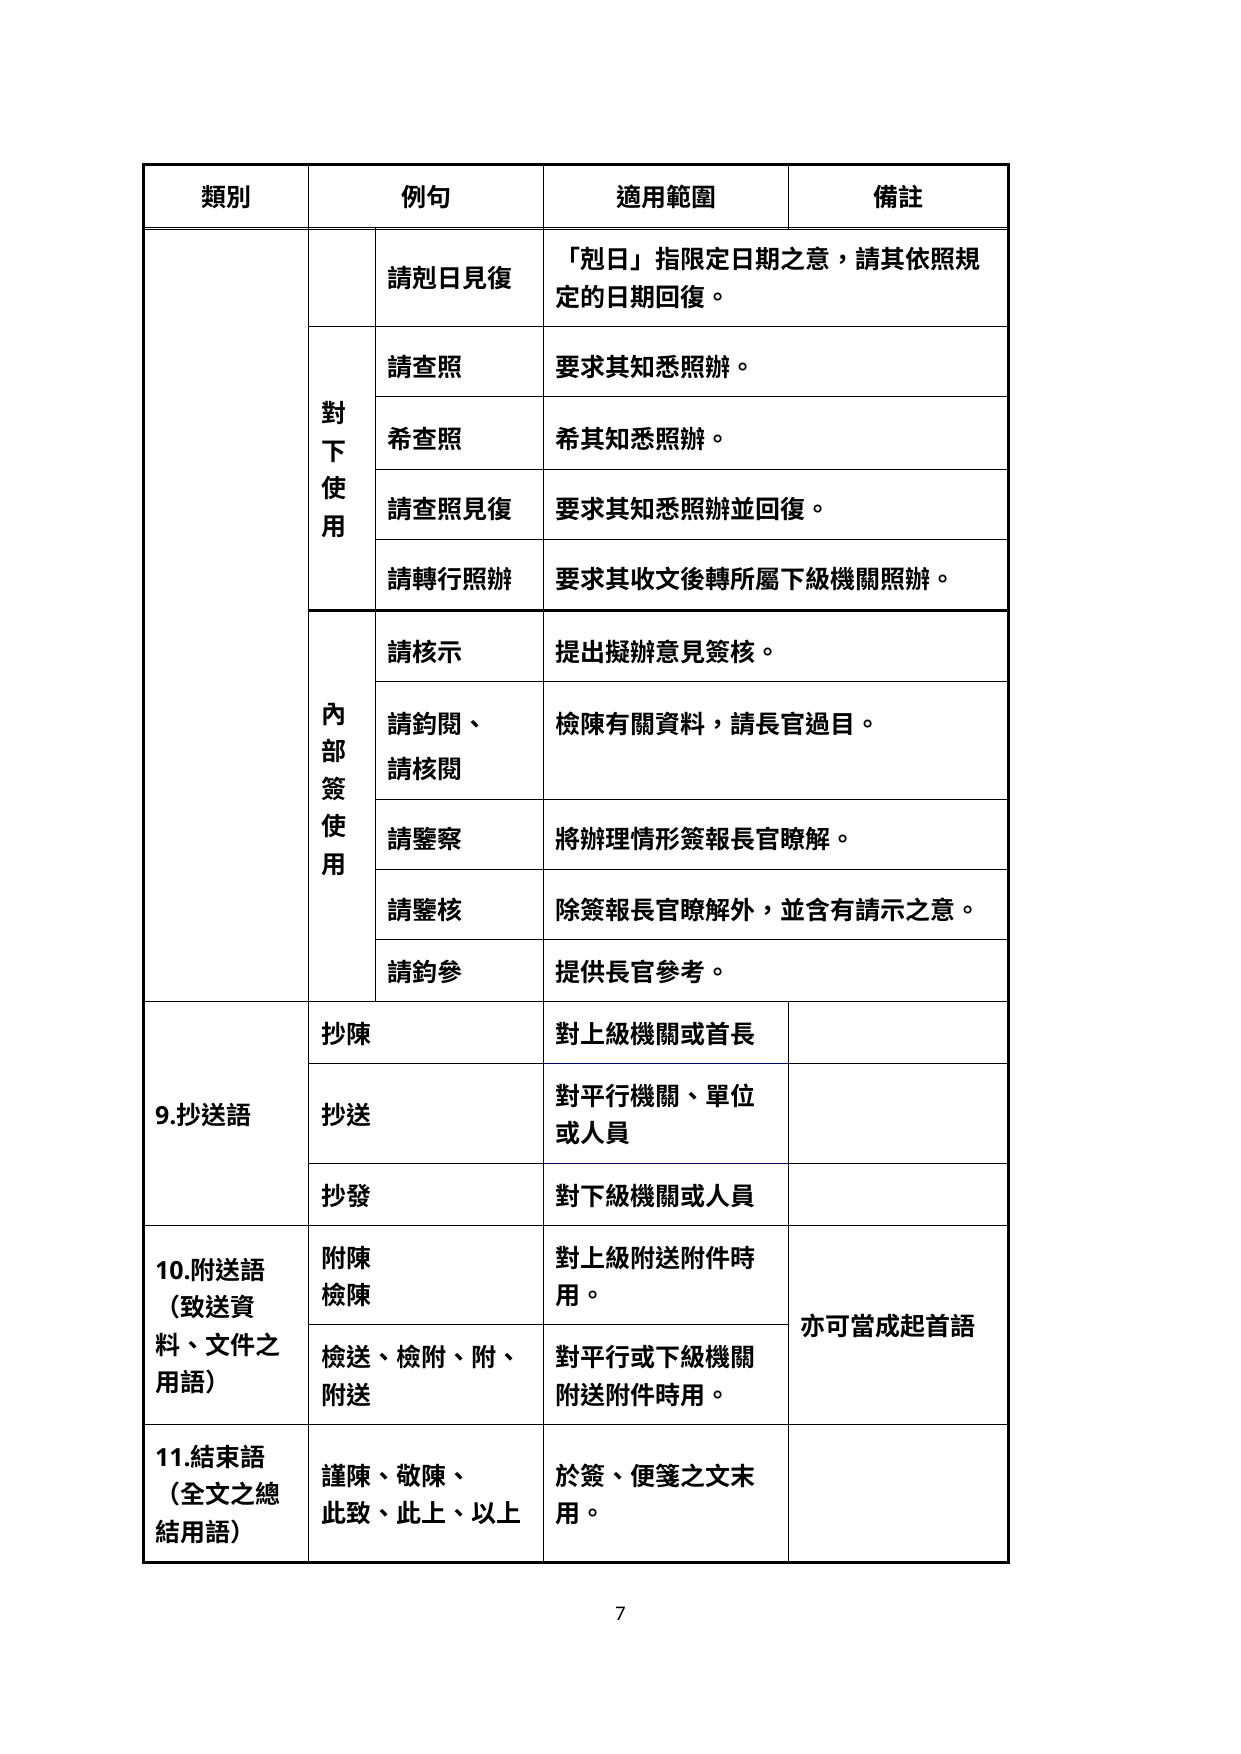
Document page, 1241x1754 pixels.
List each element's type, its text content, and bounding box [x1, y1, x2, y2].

table_cell 對上級機關或首長 [544, 1002, 788, 1063]
table_cell [789, 1064, 1007, 1162]
table_cell 請鈞參 [376, 940, 543, 1001]
table_cell 9.抄送語 [145, 1002, 308, 1224]
table_cell 於簽、便箋之文末用。 [544, 1425, 788, 1561]
table_cell 要求其知悉照辦。 [544, 327, 1007, 396]
table_cell 抄陳 [309, 1002, 543, 1063]
table_cell 對平行機關、單位或人員 [544, 1064, 788, 1162]
table_cell 對平行或下級機關附送附件時用。 [544, 1325, 788, 1424]
table_cell 附陳 檢陳 [309, 1226, 543, 1324]
table_cell 「剋日」指限定日期之意，請其依照規定的日期回復。 [544, 230, 1007, 326]
table_cell 檢陳有關資料，請長官過目。 [544, 682, 1007, 798]
table_cell 11.結束語 （全文之總結用語） [145, 1425, 308, 1561]
table_cell [789, 1164, 1007, 1224]
table_cell 對下使用 [309, 327, 375, 609]
table_cell 請轉行照辦 [376, 540, 543, 609]
table_cell 亦可當成起首語 [789, 1226, 1007, 1424]
table_cell 謹陳、敬陳、 此致、此上、以上 [309, 1425, 543, 1561]
table_header 適用範圍 [544, 166, 788, 227]
table_cell 內部簽使用 [309, 612, 375, 1001]
table_cell 請查照 [376, 327, 543, 396]
table_cell 請查照見復 [376, 470, 543, 538]
table_cell 請剋日見復 [376, 230, 543, 326]
table_cell 要求其知悉照辦並回復。 [544, 470, 1007, 538]
table_cell 請核示 [376, 612, 543, 681]
table_cell 提出擬辦意見簽核。 [544, 612, 1007, 681]
table_cell 對下級機關或人員 [544, 1164, 788, 1224]
table_cell 請鈞閱、 請核閱 [376, 682, 543, 798]
table_cell 將辦理情形簽報長官瞭解。 [544, 800, 1007, 869]
table_header 備註 [789, 166, 1007, 227]
table_cell 希查照 [376, 397, 543, 468]
table_cell 除簽報長官瞭解外，並含有請示之意。 [544, 870, 1007, 939]
table_cell 提供長官參考。 [544, 940, 1007, 1001]
table_cell 要求其收文後轉所屬下級機關照辦。 [544, 540, 1007, 609]
table_cell 10.附送語 （致送資料、文件之用語） [145, 1226, 308, 1424]
table_cell 希其知悉照辦。 [544, 397, 1007, 468]
table_cell 檢送、檢附、附、 附送 [309, 1325, 543, 1424]
table_header 例句 [309, 166, 543, 227]
table_cell 請鑒核 [376, 870, 543, 939]
table_cell 對上級附送附件時用。 [544, 1226, 788, 1324]
table_cell 抄發 [309, 1164, 543, 1224]
table_cell 抄送 [309, 1064, 543, 1162]
table_cell [789, 1002, 1007, 1063]
table_cell 請鑒察 [376, 800, 543, 869]
table_cell [789, 1425, 1007, 1561]
table_header 類別 [145, 166, 308, 227]
